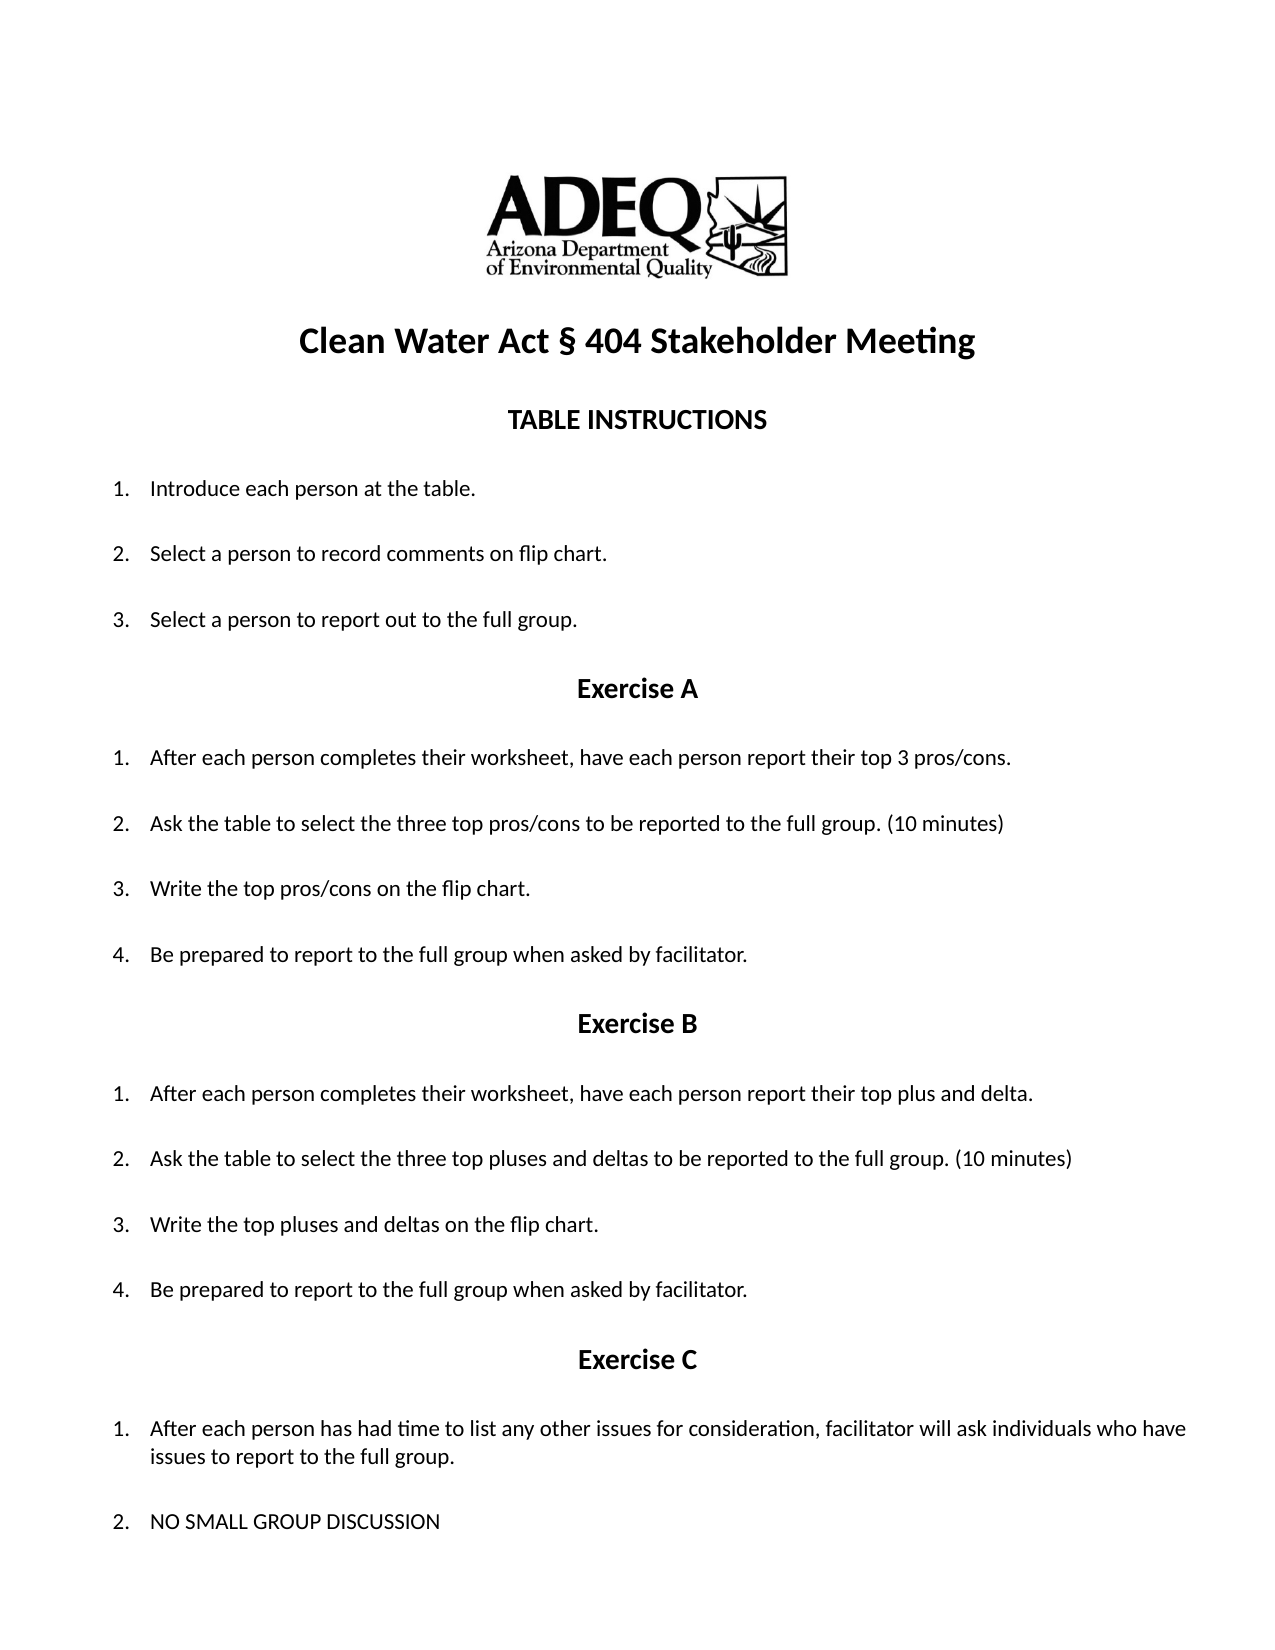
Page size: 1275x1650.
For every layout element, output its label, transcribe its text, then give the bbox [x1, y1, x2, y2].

list Write the top pluses and deltas on the flip chart. [112, 1210, 1200, 1238]
text TABLE INSTRUCTIONS [75, 401, 1200, 436]
list Select a person to record comments on flip chart. [112, 539, 1200, 567]
list Ask the table to select the three top pros/cons to be reported to the full group. (10 minutes) [112, 809, 1200, 837]
text Exercise C [75, 1341, 1200, 1376]
list Write the top pros/cons on the flip chart. [112, 874, 1200, 903]
list Be prepared to report to the full group when asked by facilitator. [112, 1275, 1200, 1303]
text Exercise A [75, 670, 1200, 706]
list After each person completes their worksheet, have each person report their top 3 pros/cons. [112, 743, 1200, 772]
list Select a person to report out to the full group. [112, 605, 1200, 633]
list NO SMALL GROUP DISCUSSION [112, 1507, 1200, 1536]
text Exercise B [75, 1006, 1200, 1041]
list Be prepared to report to the full group when asked by facilitator. [112, 940, 1200, 968]
list After each person has had time to list any other issues for consideration, facilitator will ask individuals who have issues to report to the full group. [112, 1414, 1200, 1470]
picture [478, 172, 797, 280]
list After each person completes their worksheet, have each person report their top plus and delta. [112, 1079, 1200, 1107]
text Clean Water Act § 404 Stakeholder Meeting [75, 317, 1200, 363]
list Ask the table to select the three top pluses and deltas to be reported to the full group. (10 minutes) [112, 1144, 1200, 1172]
list Introduce each person at the table. [112, 474, 1200, 502]
